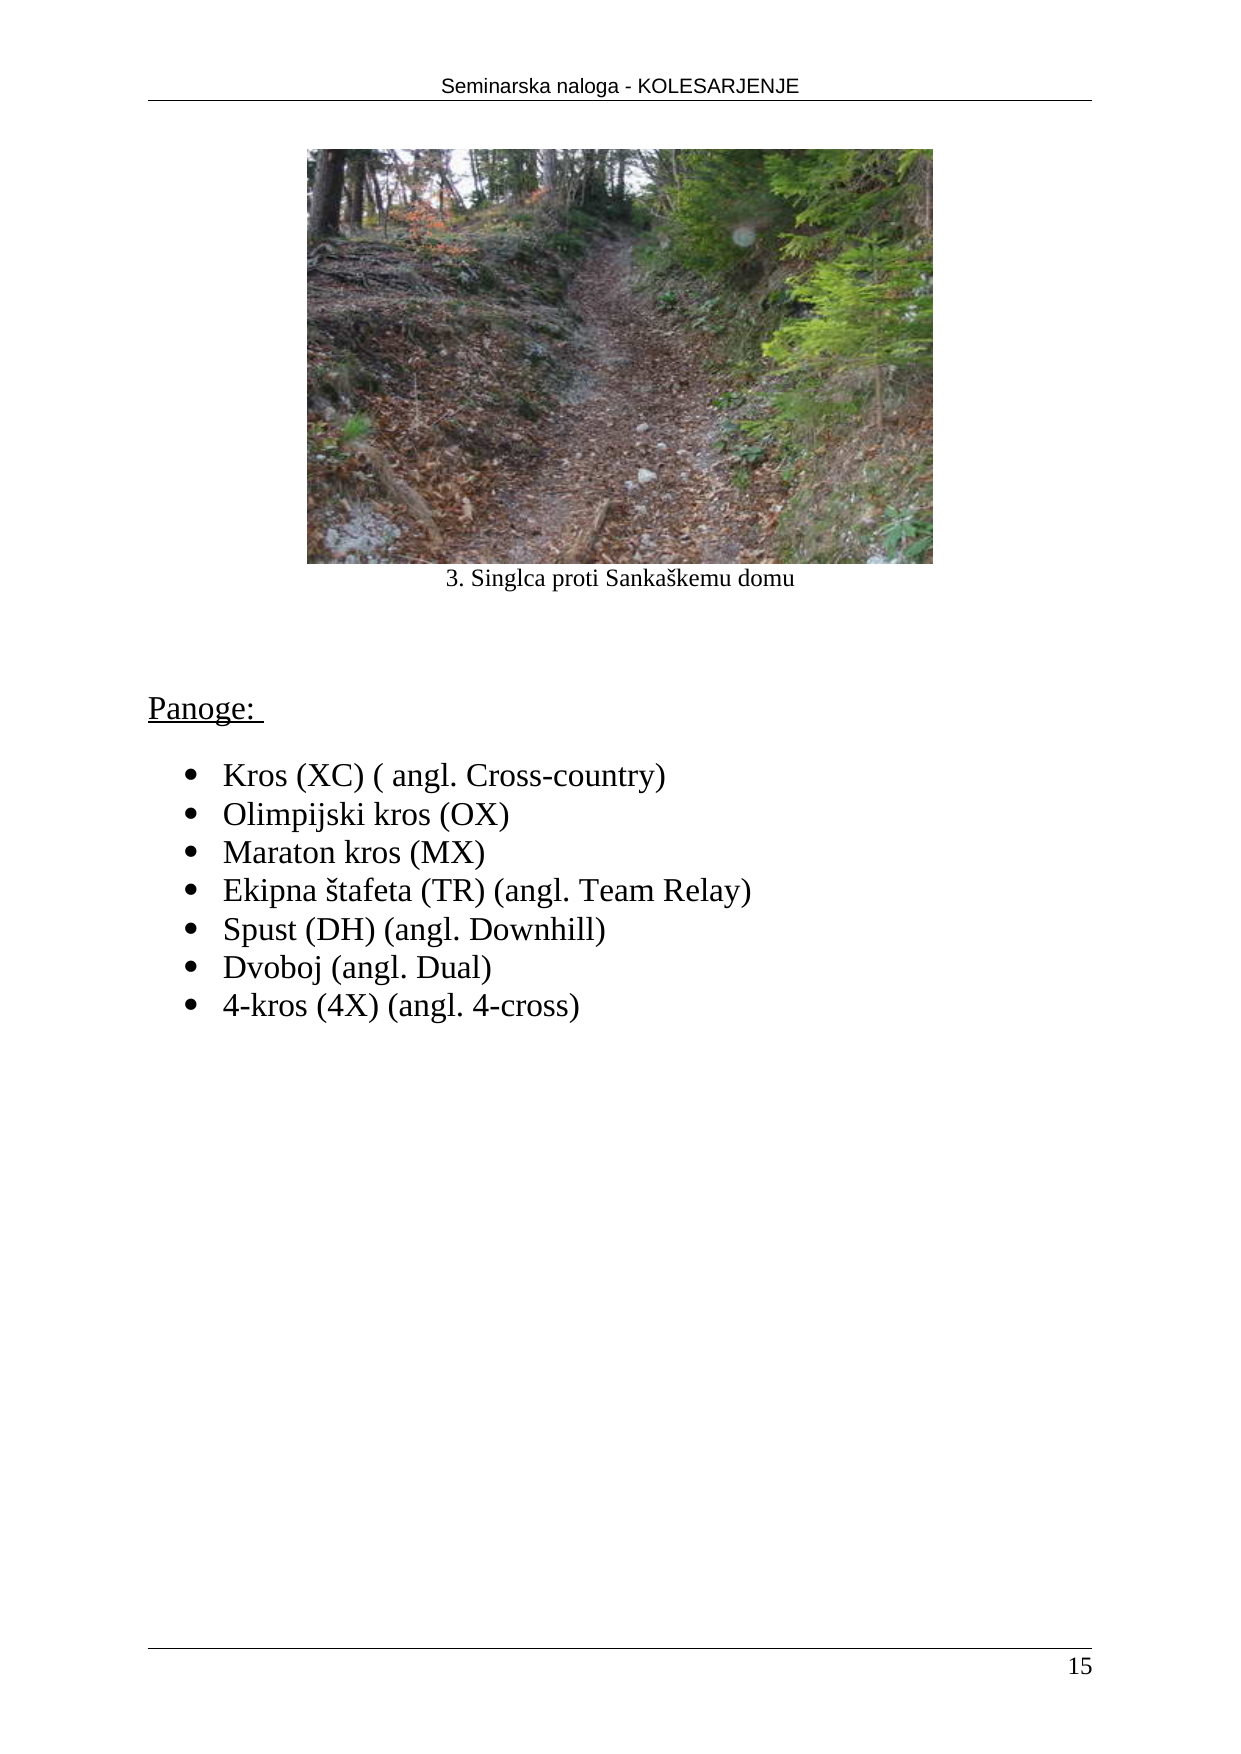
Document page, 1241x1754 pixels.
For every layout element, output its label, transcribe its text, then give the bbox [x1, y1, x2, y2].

text Panoge: [148, 688, 1092, 727]
list Spust (DH) (angl. Downhill) [185, 909, 1092, 947]
list Maraton kros (MX) [185, 832, 1092, 871]
list Olimpijski kros (OX) [185, 794, 1092, 832]
list Ekipna štafeta (TR) (angl. Team Relay) [185, 871, 1092, 909]
list 4-kros (4X) (angl. 4-cross) [185, 986, 1092, 1024]
text 3. Singlca proti Sankaškemu domu [148, 563, 1092, 592]
list Kros (XC) ( angl. Cross-country) [185, 756, 1092, 794]
list Dvoboj (angl. Dual) [185, 947, 1092, 986]
picture [307, 149, 933, 564]
